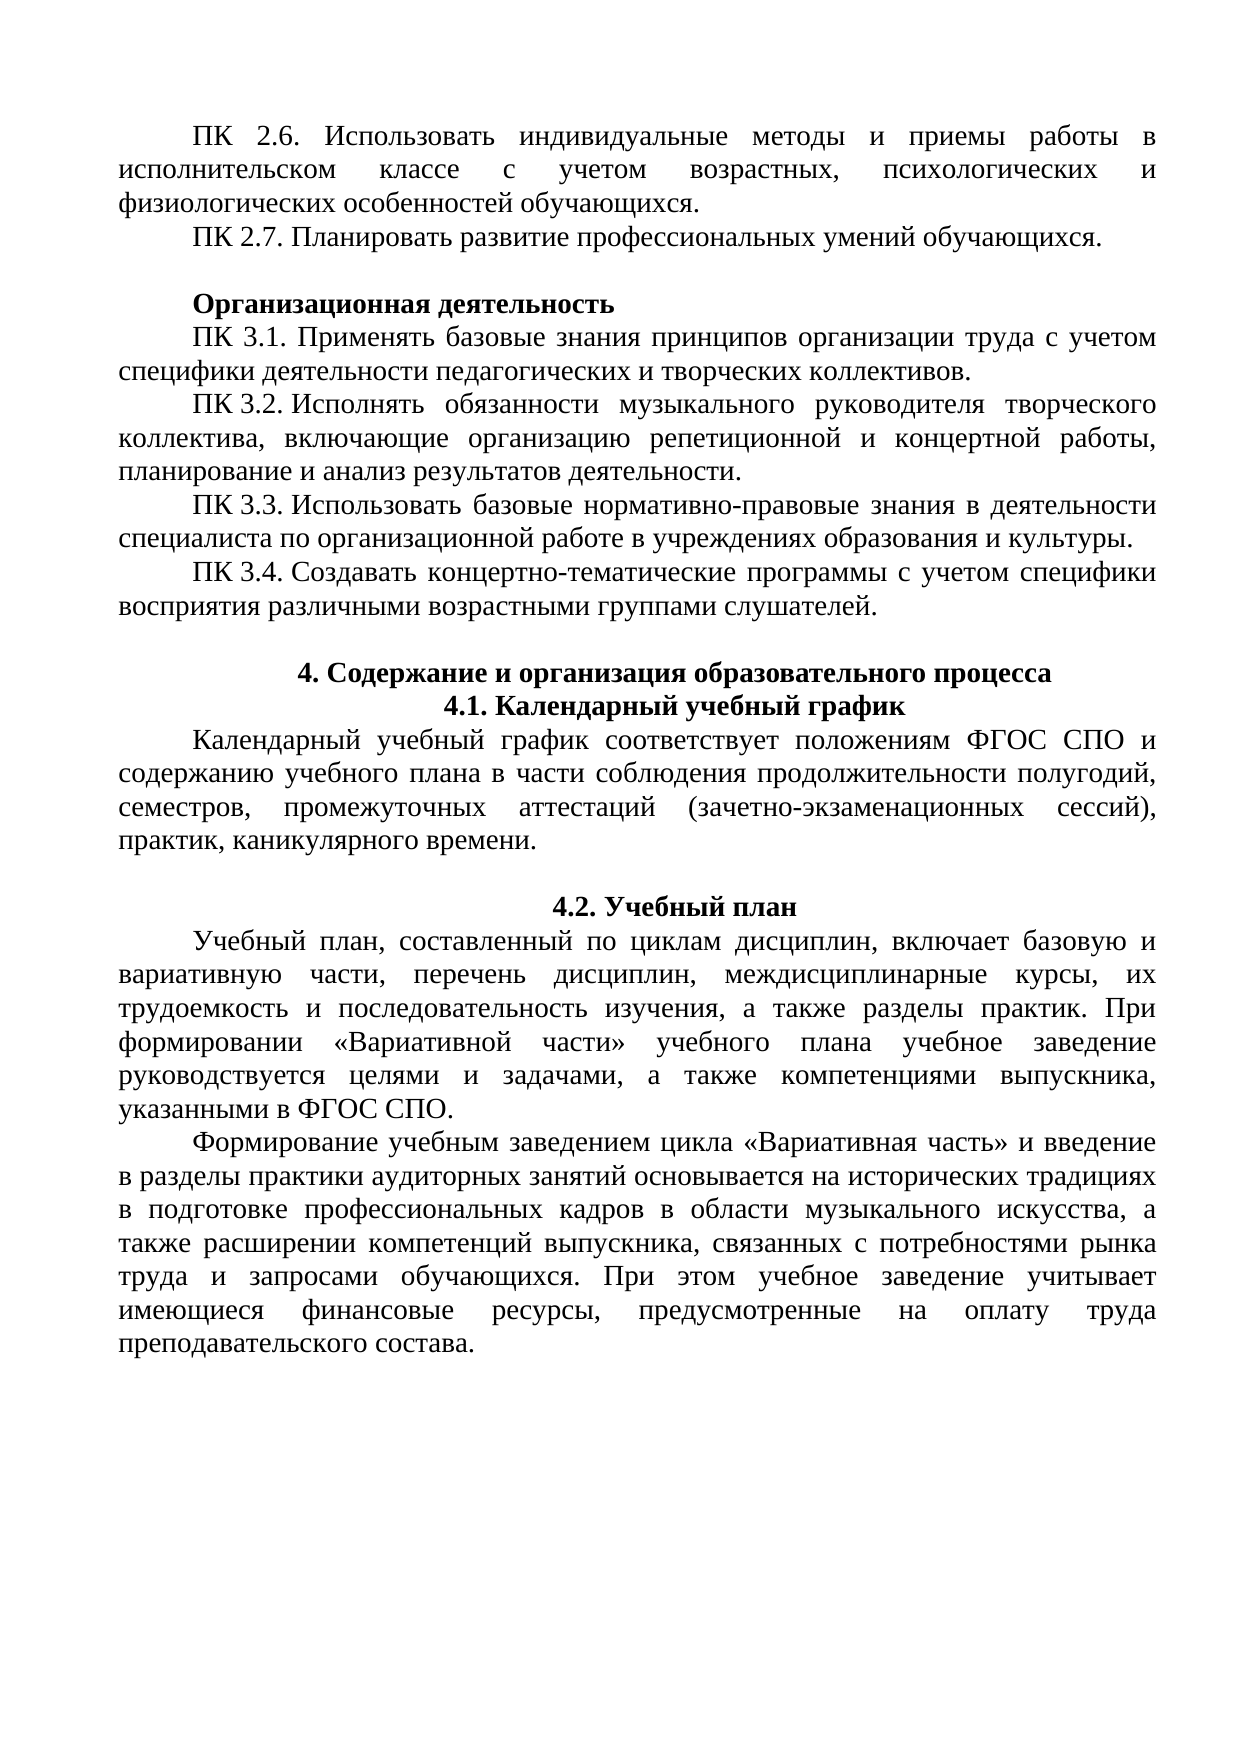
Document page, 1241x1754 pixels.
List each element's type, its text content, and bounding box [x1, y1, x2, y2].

text Календарный учебный график соответствует положениям ФГОС СПО и содержанию учебного плана в части соблюдения продолжительности полугодий, семестров, промежуточных аттестаций (зачетно-экзаменационных сессий), практик, каникулярного времени. [118, 722, 1157, 856]
list Организационная деятельность [118, 286, 1157, 319]
text ПК 3.1. Применять базовые знания принципов организации труда с учетом специфики деятельности педагогических и творческих коллективов. [118, 319, 1157, 386]
subtitle 4.1. Календарный учебный график [118, 688, 1157, 722]
text ПК 3.3. Использовать базовые нормативно-правовые знания в деятельности специалиста по организационной работе в учреждениях образования и культуры. [118, 487, 1157, 554]
text ПК 3.4. Создавать концертно-тематические программы с учетом специфики восприятия различными возрастными группами слушателей. [118, 554, 1157, 621]
text Формирование учебным заведением цикла «Вариативная часть» и введение в разделы практики аудиторных занятий основывается на исторических традициях в подготовке профессиональных кадров в области музыкального искусства, а также расширении компетенций выпускника, связанных с потребностями рынка труда и запросами обучающихся. При этом учебное заведение учитывает имеющиеся финансовые ресурсы, предусмотренные на оплату труда преподавательского состава. [118, 1124, 1157, 1359]
text Учебный план, составленный по циклам дисциплин, включает базовую и вариативную части, перечень дисциплин, междисциплинарные курсы, их трудоемкость и последовательность изучения, а также разделы практик. При формировании «Вариативной части» учебного плана учебное заведение руководствуется целями и задачами, а также компетенциями выпускника, указанными в ФГОС СПО. [118, 923, 1157, 1124]
text 4. Содержание и организация образовательного процесса [118, 655, 1157, 688]
text ПК 3.2. Исполнять обязанности музыкального руководителя творческого коллектива, включающие организацию репетиционной и концертной работы, планирование и анализ результатов деятельности. [118, 386, 1157, 487]
subtitle 4.2. Учебный план [118, 889, 1157, 923]
text ПК 2.7. Планировать развитие профессиональных умений обучающихся. [118, 219, 1157, 252]
text ПК 2.6. Использовать индивидуальные методы и приемы работы в исполнительском классе с учетом возрастных, психологических и физиологических особенностей обучающихся. [118, 118, 1157, 219]
